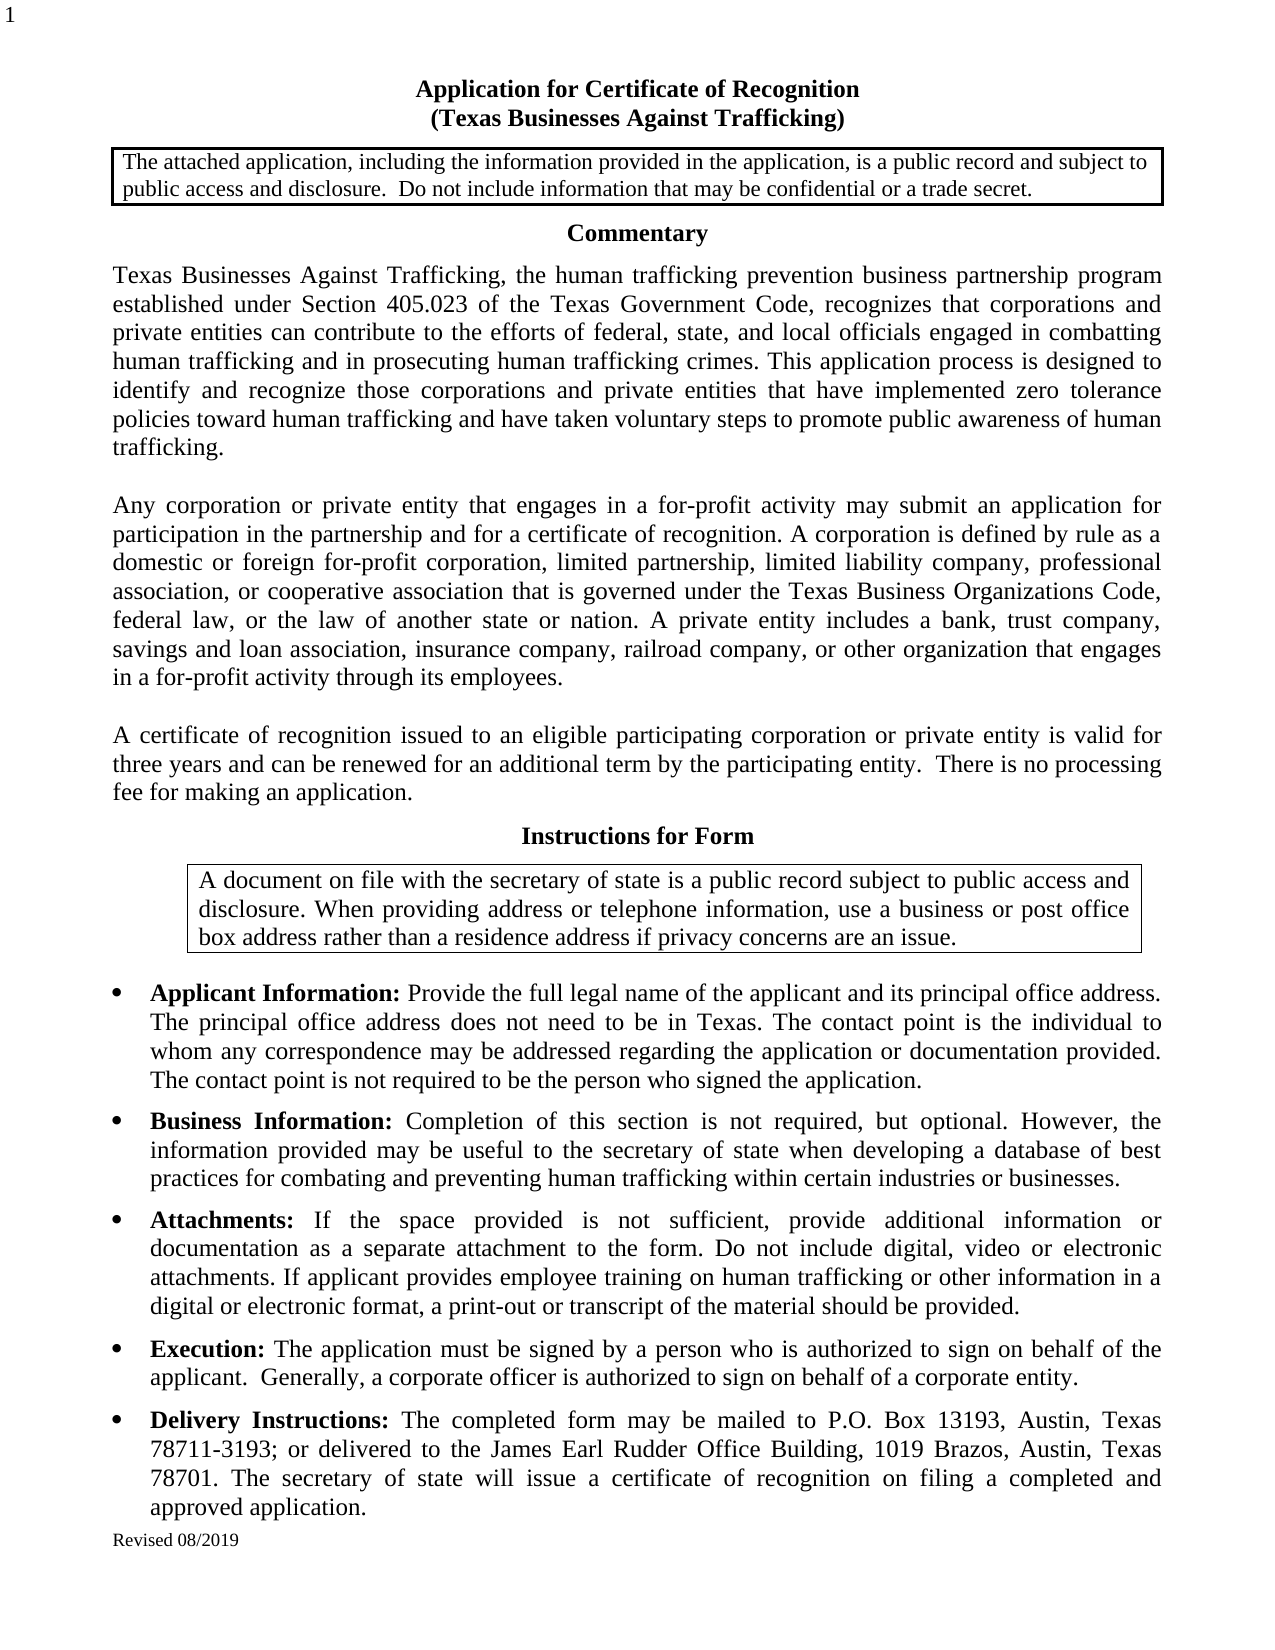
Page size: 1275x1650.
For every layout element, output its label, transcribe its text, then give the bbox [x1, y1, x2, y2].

list Business Information: Completion of this section is not required, but optional. However, the information provided may be useful to the secretary of state when developing a database of best practices for combating and preventing human trafficking within certain industries or businesses. [112, 1106, 1163, 1192]
list Delivery Instructions: The completed form may be mailed to P.O. Box 13193, Austin, Texas 78711-3193; or delivered to the James Earl Rudder Office Building, 1019 Brazos, Austin, Texas 78701. The secretary of state will issue a certificate of recognition on filing a completed and approved application. [112, 1405, 1163, 1520]
subtitle Application for Certificate of Recognition [294, 74, 981, 103]
list Execution: The application must be signed by a person who is authorized to sign on behalf of the applicant. Generally, a corporate officer is authorized to sign on behalf of a corporate entity. [112, 1334, 1163, 1391]
text Any corporation or private entity that engages in a for-profit activity may submit an application for participation in the partnership and for a certificate of recognition. A corporation is defined by rule as a domestic or foreign for-profit corporation, limited partnership, limited liability company, professional association, or cooperative association that is governed under the Texas Business Organizations Code, federal law, or the law of another state or nation. A private entity includes a bank, trust company, savings and loan association, insurance company, railroad company, or other organization that engages in a for-profit activity through its employees. [112, 490, 1163, 691]
text Revised 08/2019 [112, 1529, 1175, 1550]
subtitle Instructions for Form [294, 821, 981, 850]
subtitle Commentary [294, 206, 981, 246]
subtitle Commentary [294, 154, 981, 203]
text A certificate of recognition issued to an eligible participating corporation or private entity is valid for three years and can be renewed for an additional term by the participating entity. There is no processing fee for making an application. [112, 720, 1163, 806]
list Attachments: If the space provided is not sufficient, provide additional information or documentation as a separate attachment to the form. Do not include digital, video or electronic attachments. If applicant provides employee training on human trafficking or other information in a digital or electronic format, a print-out or transcript of the material should be provided. [112, 1205, 1163, 1320]
list Applicant Information: Provide the full legal name of the applicant and its principal office address. The principal office address does not need to be in Texas. The contact point is the individual to whom any correspondence may be addressed regarding the application or documentation provided. The contact point is not required to be the person who signed the application. [112, 978, 1163, 1093]
text (Texas Businesses Against Trafficking) [294, 103, 981, 132]
text Texas Businesses Against Trafficking, the human trafficking prevention business partnership program established under Section 405.023 of the Texas Government Code, recognizes that corporations and private entities can contribute to the efforts of federal, state, and local officials engaged in combatting human trafficking and in prosecuting human trafficking crimes. This application process is designed to identify and recognize those corporations and private entities that have implemented zero tolerance policies toward human trafficking and have taken voluntary steps to promote public awareness of human trafficking. [112, 260, 1163, 461]
